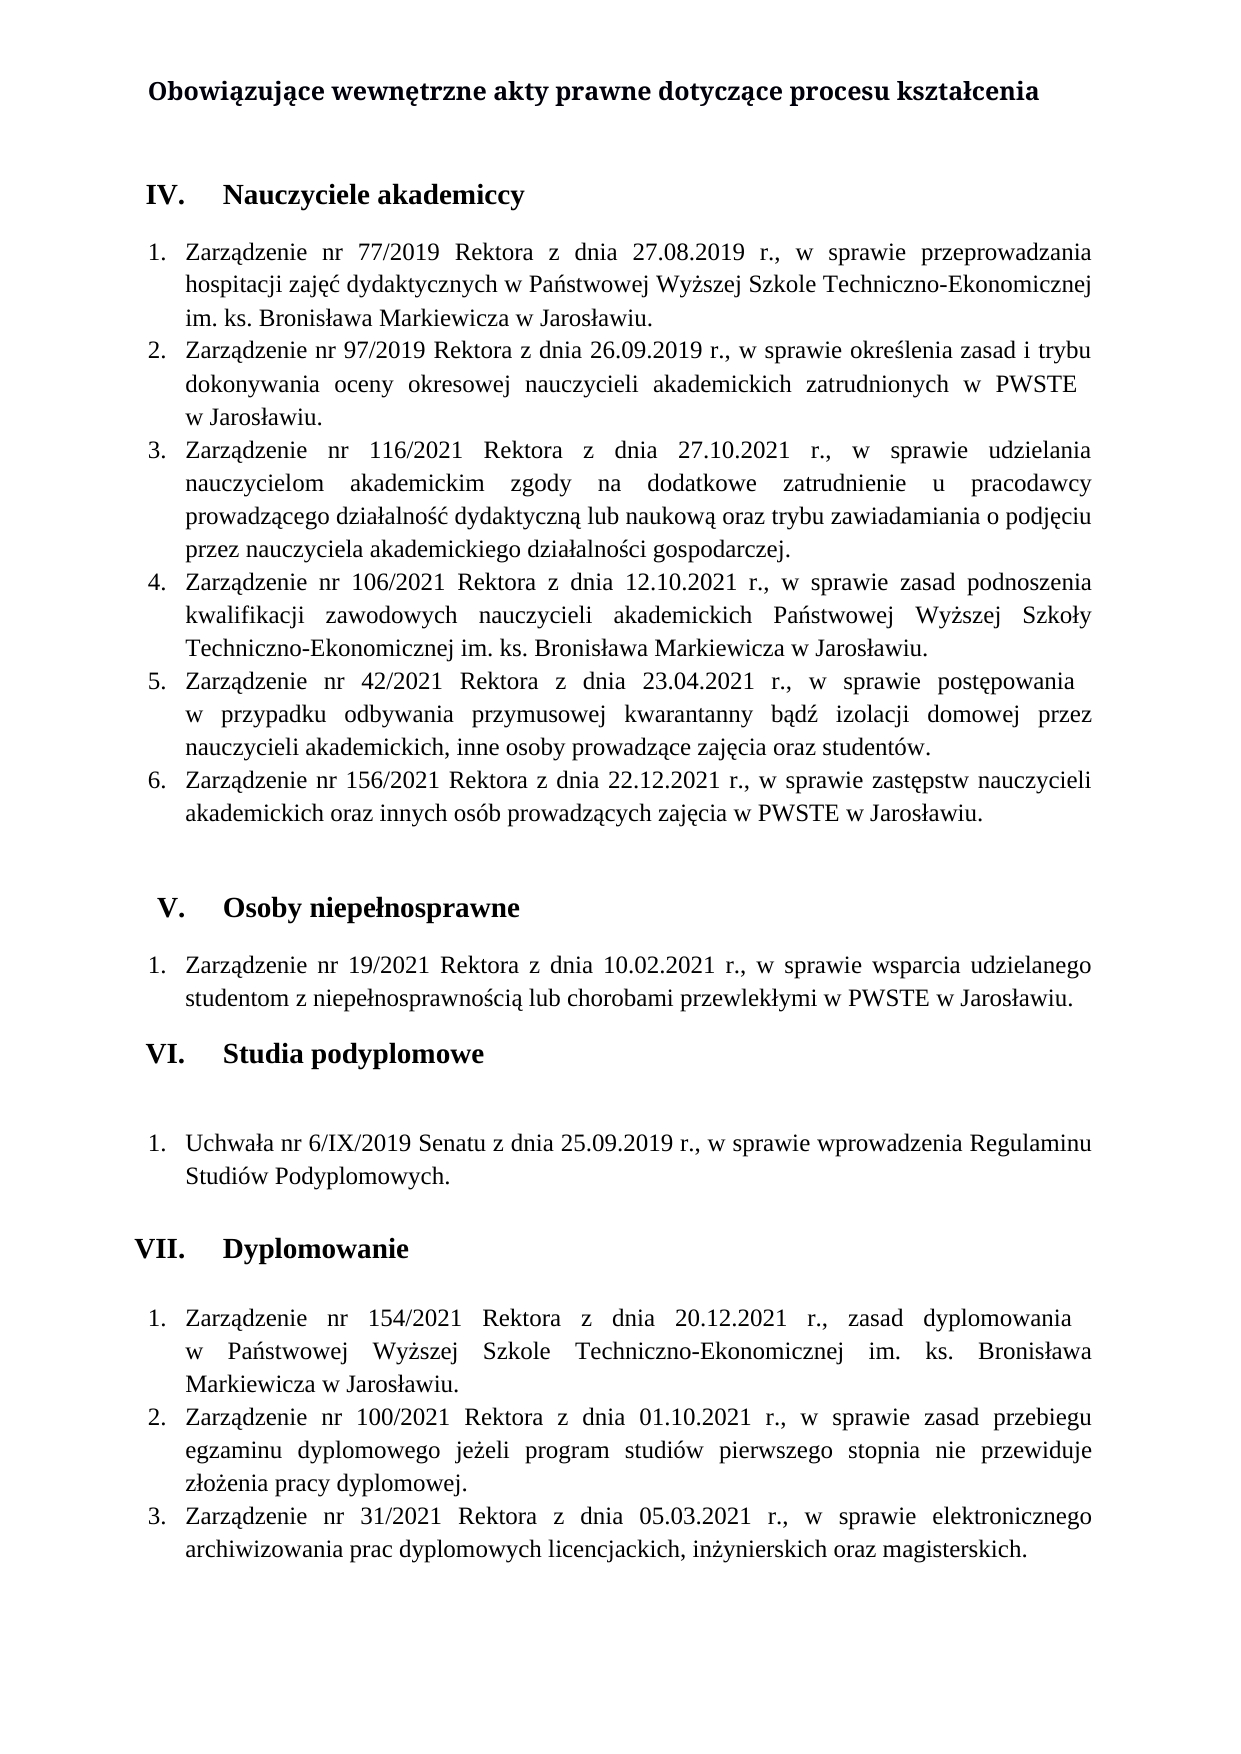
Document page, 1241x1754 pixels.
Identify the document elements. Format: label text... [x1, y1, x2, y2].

list Uchwała nr 6/IX/2019 Senatu z dnia 25.09.2019 r., w sprawie wprowadzenia Regulaminu Studiów Podyplomowych. [148, 1128, 1093, 1190]
list Zarządzenie nr 116/2021 Rektora z dnia 27.10.2021 r., w sprawie udzielania nauczycielom akademickim zgody na dodatkowe zatrudnienie u pracodawcy prowadzącego działalność dydaktyczną lub naukową oraz trybu zawiadamiania o podjęciu przez nauczyciela akademickiego działalności gospodarczej. [148, 435, 1093, 562]
list Osoby niepełnosprawne [185, 890, 1093, 924]
list Zarządzenie nr 100/2021 Rektora z dnia 01.10.2021 r., w sprawie zasad przebiegu egzaminu dyplomowego jeżeli program studiów pierwszego stopnia nie przewiduje złożenia pracy dyplomowej. [148, 1402, 1093, 1497]
list Zarządzenie nr 77/2019 Rektora z dnia 27.08.2019 r., w sprawie przeprowadzania hospitacji zajęć dydaktycznych w Państwowej Wyższej Szkole Techniczno-Ekonomicznej im. ks. Bronisława Markiewicza w Jarosławiu. [148, 237, 1093, 331]
list Nauczyciele akademiccy [185, 177, 1093, 211]
list Zarządzenie nr 156/2021 Rektora z dnia 22.12.2021 r., w sprawie zastępstw nauczycieli akademickich oraz innych osób prowadzących zajęcia w PWSTE w Jarosławiu. [148, 765, 1093, 827]
list Zarządzenie nr 19/2021 Rektora z dnia 10.02.2021 r., w sprawie wsparcia udzielanego studentom z niepełnosprawnością lub chorobami przewlekłymi w PWSTE w Jarosławiu. [148, 950, 1093, 1011]
list Zarządzenie nr 154/2021 Rektora z dnia 20.12.2021 r., zasad dyplomowania w Państwowej Wyższej Szkole Techniczno-Ekonomicznej im. ks. Bronisława Markiewicza w Jarosławiu. [148, 1303, 1093, 1398]
list Zarządzenie nr 42/2021 Rektora z dnia 23.04.2021 r., w sprawie postępowania w przypadku odbywania przymusowej kwarantanny bądź izolacji domowej przez nauczycieli akademickich, inne osoby prowadzące zajęcia oraz studentów. [148, 666, 1093, 761]
list Zarządzenie nr 31/2021 Rektora z dnia 05.03.2021 r., w sprawie elektronicznego archiwizowania prac dyplomowych licencjackich, inżynierskich oraz magisterskich. [148, 1501, 1093, 1563]
subtitle Dyplomowanie [185, 1231, 1093, 1265]
subtitle Studia podyplomowe [185, 1037, 1093, 1070]
list Zarządzenie nr 106/2021 Rektora z dnia 12.10.2021 r., w sprawie zasad podnoszenia kwalifikacji zawodowych nauczycieli akademickich Państwowej Wyższej Szkoły Techniczno-Ekonomicznej im. ks. Bronisława Markiewicza w Jarosławiu. [148, 567, 1093, 662]
list Zarządzenie nr 97/2019 Rektora z dnia 26.09.2019 r., w sprawie określenia zasad i trybu dokonywania oceny okresowej nauczycieli akademickich zatrudnionych w PWSTE w Jarosławiu. [148, 336, 1093, 430]
